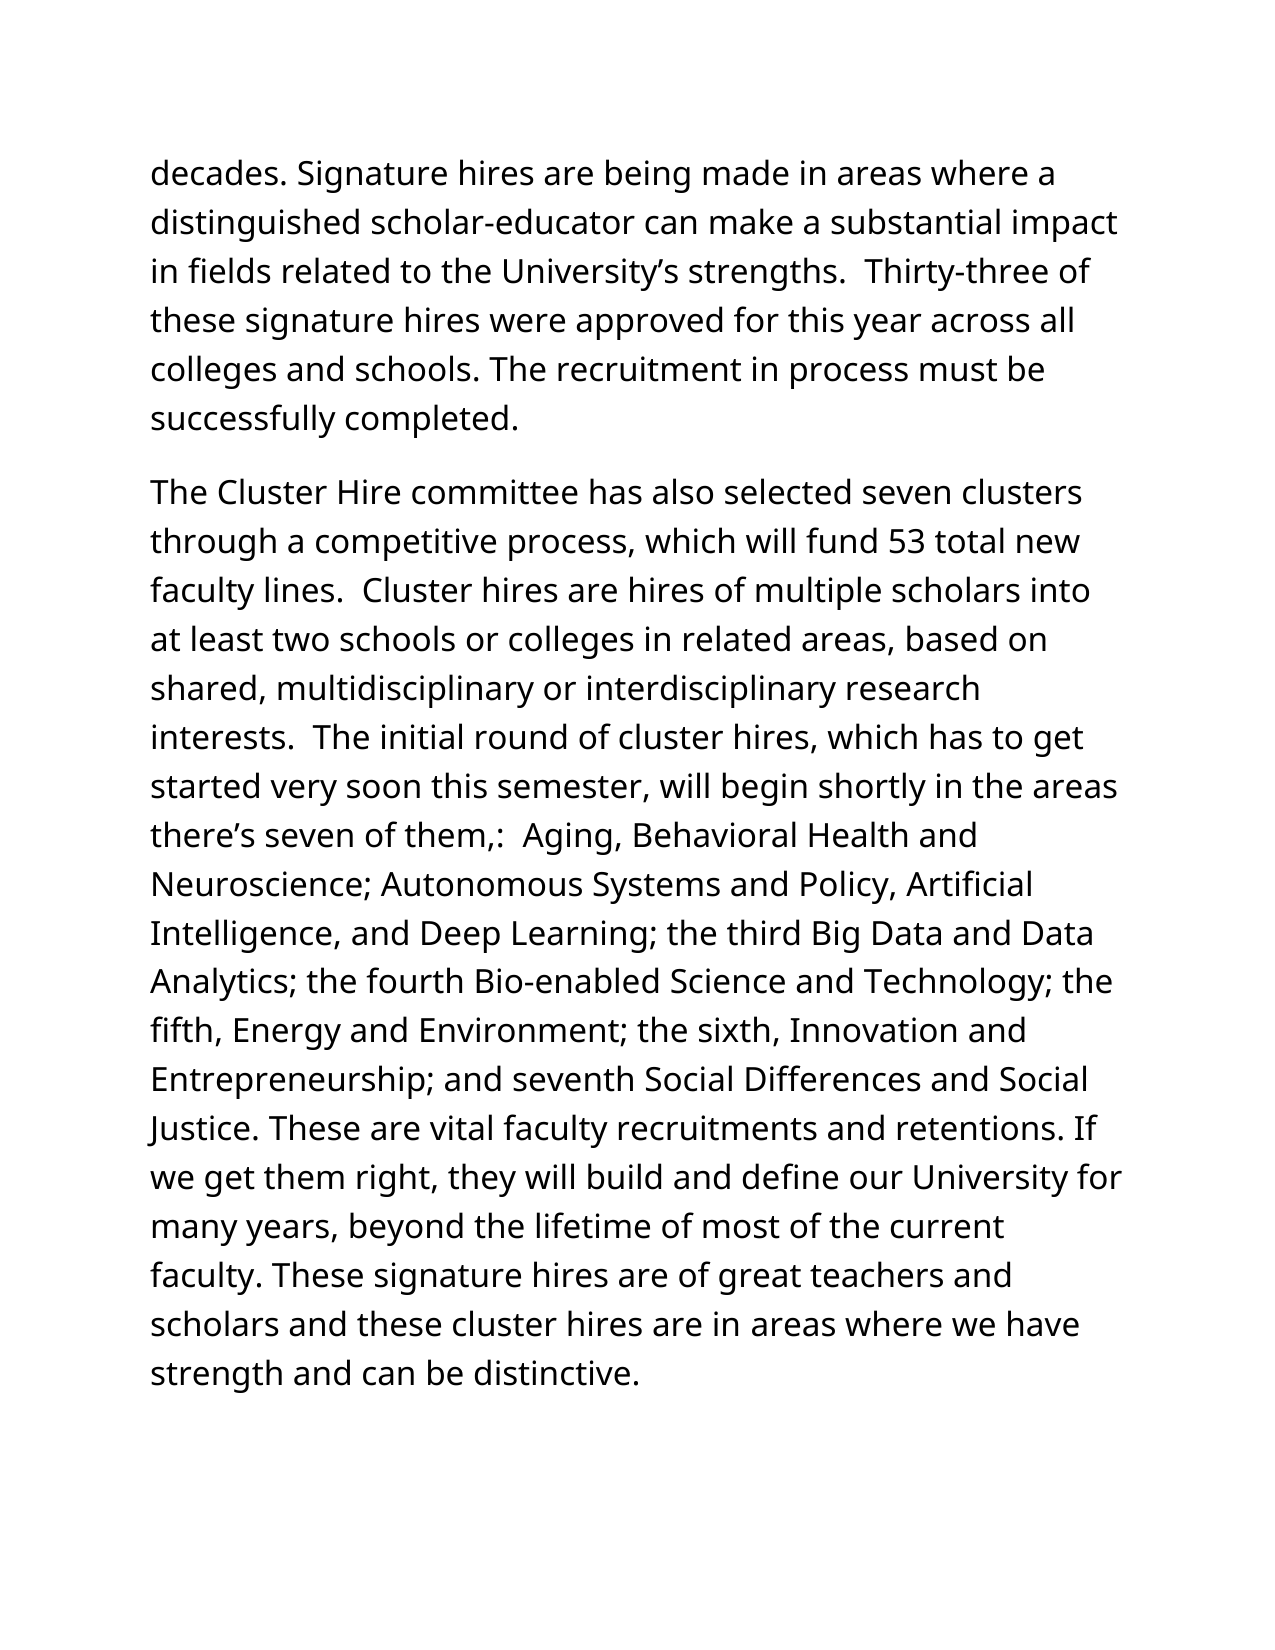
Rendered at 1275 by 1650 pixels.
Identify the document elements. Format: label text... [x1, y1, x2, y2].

text The Cluster Hire committee has also selected seven clusters through a competitive process, which will fund 53 total new faculty lines. Cluster hires are hires of multiple scholars into at least two schools or colleges in related areas, based on shared, multidisciplinary or interdisciplinary research interests. The initial round of cluster hires, which has to get started very soon this semester, will begin shortly in the areas there’s seven of them,: Aging, Behavioral Health and Neuroscience; Autonomous Systems and Policy, Artificial Intelligence, and Deep Learning; the third Big Data and Data Analytics; the fourth Bio-enabled Science and Technology; the fifth, Energy and Environment; the sixth, Innovation and Entrepreneurship; and seventh Social Differences and Social Justice. These are vital faculty recruitments and retentions. If we get them right, they will build and define our University for many years, beyond the lifetime of most of the current faculty. These signature hires are of great teachers and scholars and these cluster hires are in areas where we have strength and can be distinctive. [150, 469, 1125, 1395]
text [150, 150, 1125, 440]
